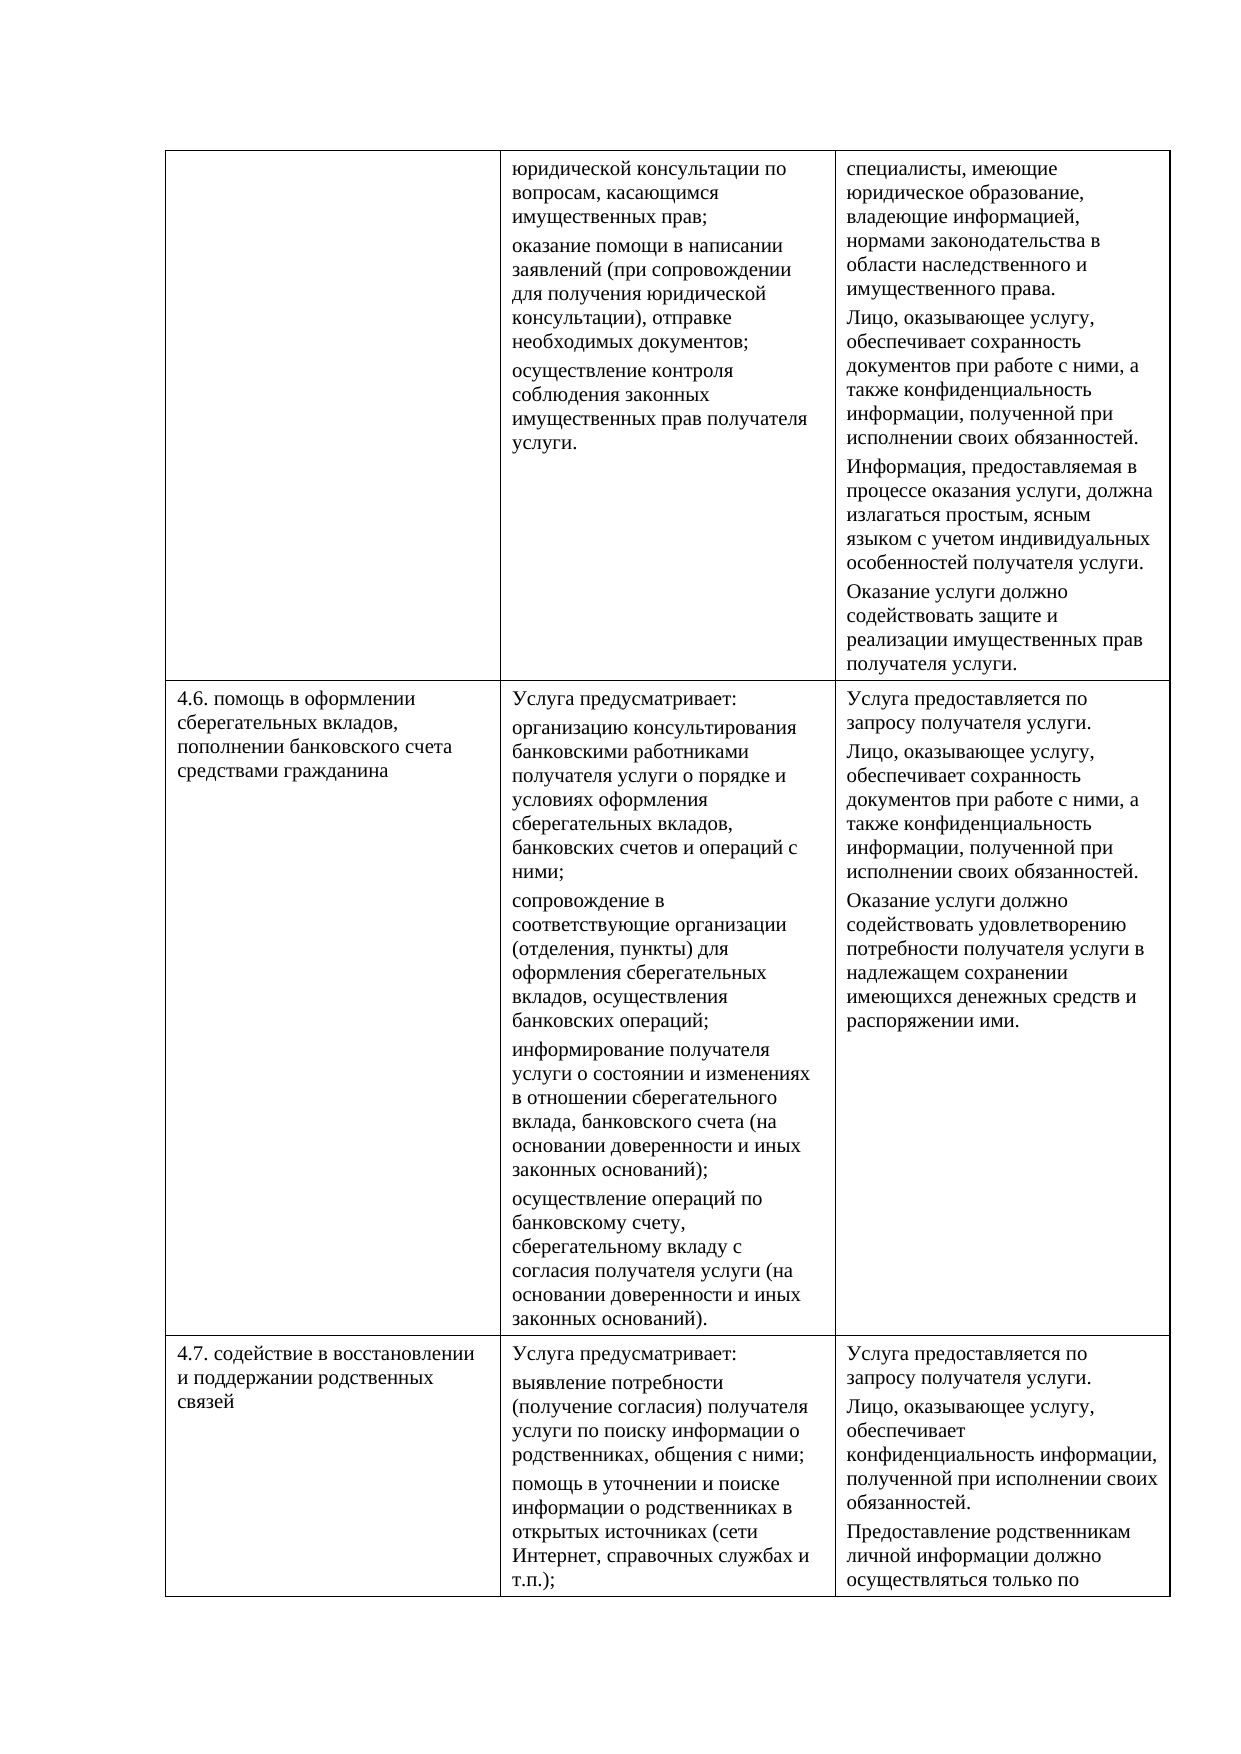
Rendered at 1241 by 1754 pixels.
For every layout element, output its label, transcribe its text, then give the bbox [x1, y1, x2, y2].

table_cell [166, 1336, 500, 1596]
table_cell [836, 151, 1169, 680]
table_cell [501, 1336, 835, 1596]
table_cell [836, 1336, 1169, 1596]
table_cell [166, 151, 500, 680]
table_cell Услуга предоставляется по запросу получателя услуги. Лицо, оказывающее услугу, обеспечивает сохранность документов при работе с ними, а также конфиденциальность информации, полученной при исполнении своих обязанностей. Оказание услуги должно содействовать удовлетворению потребности получателя услуги в надлежащем сохранении имеющихся денежных средств и распоряжении ими. [836, 681, 1169, 1335]
table_cell Услуга предусматривает: организацию консультирования банковскими работниками получателя услуги о порядке и условиях оформления сберегательных вкладов, банковских счетов и операций с ними; сопровождение в соответствующие организации (отделения, пункты) для оформления сберегательных вкладов, осуществления банковских операций; информирование получателя услуги о состоянии и изменениях в отношении сберегательного вклада, банковского счета (на основании доверенности и иных законных оснований); осуществление операций по банковскому счету, сберегательному вкладу с согласия получателя услуги (на основании доверенности и иных законных оснований). [501, 681, 835, 1335]
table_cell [501, 151, 835, 680]
table_cell 4.6. помощь в оформлении сберегательных вкладов, пополнении банковского счета средствами гражданина [166, 681, 500, 1335]
